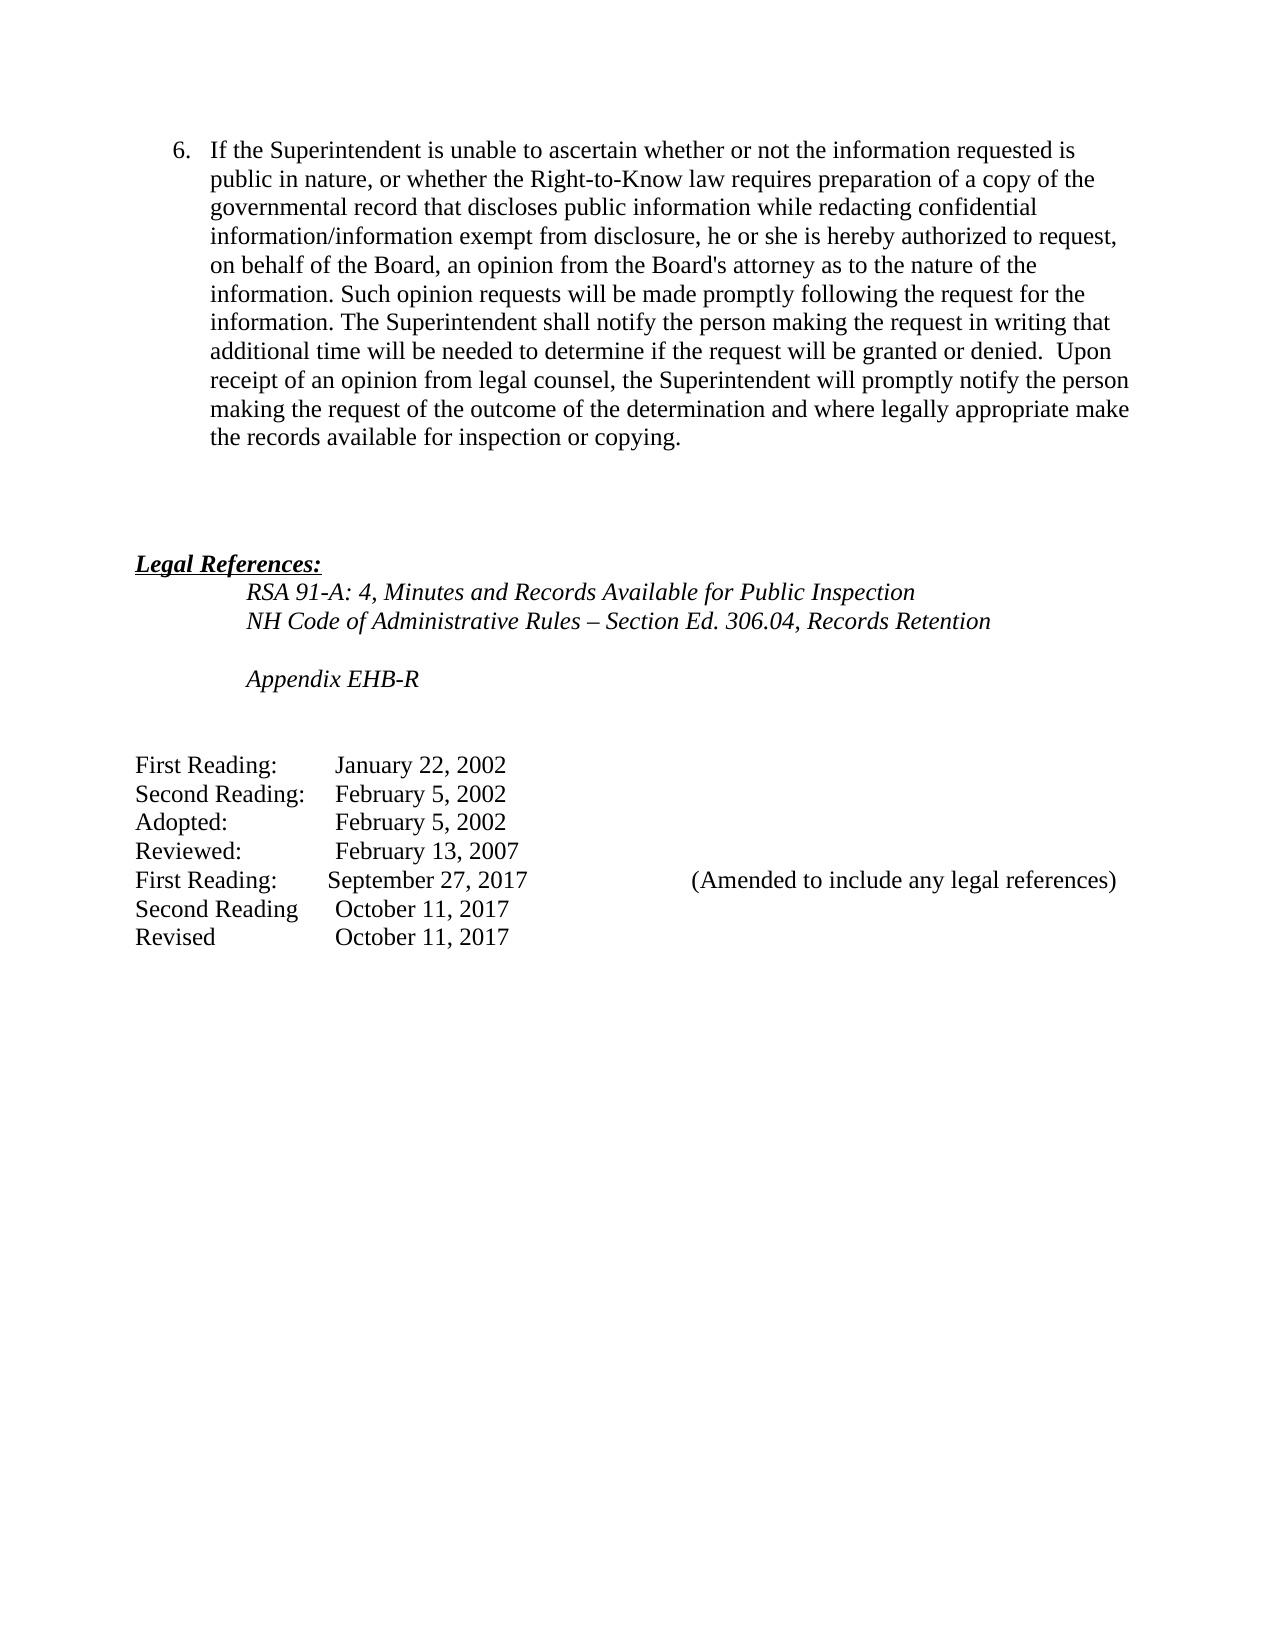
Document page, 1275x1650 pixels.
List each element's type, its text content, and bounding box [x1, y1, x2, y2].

text Second Reading October 11, 2017 [135, 894, 1140, 922]
text Reviewed: February 13, 2007 [135, 836, 1140, 865]
text RSA 91-A: 4, Minutes and Records Available for Public Inspection [135, 577, 1140, 606]
text First : January 22, 2002 [135, 750, 1140, 779]
text Legal References: [135, 549, 1140, 577]
text Second : February 5, 2002 [135, 779, 1140, 807]
list If the Superintendent is unable to ascertain whether or not the information requested is public in nature, or whether the Right-to-Know law requires preparation of a copy of the governmental record that discloses public information while redacting confidential information/information exempt from disclosure, he or she is hereby authorized to request, on behalf of the Board, an opinion from the Board's attorney as to the nature of the information. Such opinion requests will be made promptly following the request for the information. The Superintendent shall notify the person making the request in writing that additional time will be needed to determine if the request will be granted or denied. Upon receipt of an opinion from legal counsel, the Superintendent will promptly notify the person making the request of the outcome of the determination and where legally appropriate make the records available for inspection or copying. [172, 135, 1140, 451]
text Appendix EHB-R [135, 664, 1140, 692]
text Adopted: February 5, 2002 [135, 807, 1140, 836]
text First Reading: September 27, 2017 (Amended to include any legal references) [135, 865, 1140, 894]
text Revised October 11, 2017 [135, 922, 1140, 951]
text NH Code of Administrative Rules – Section Ed. 306.04, Records Retention [135, 606, 1140, 635]
